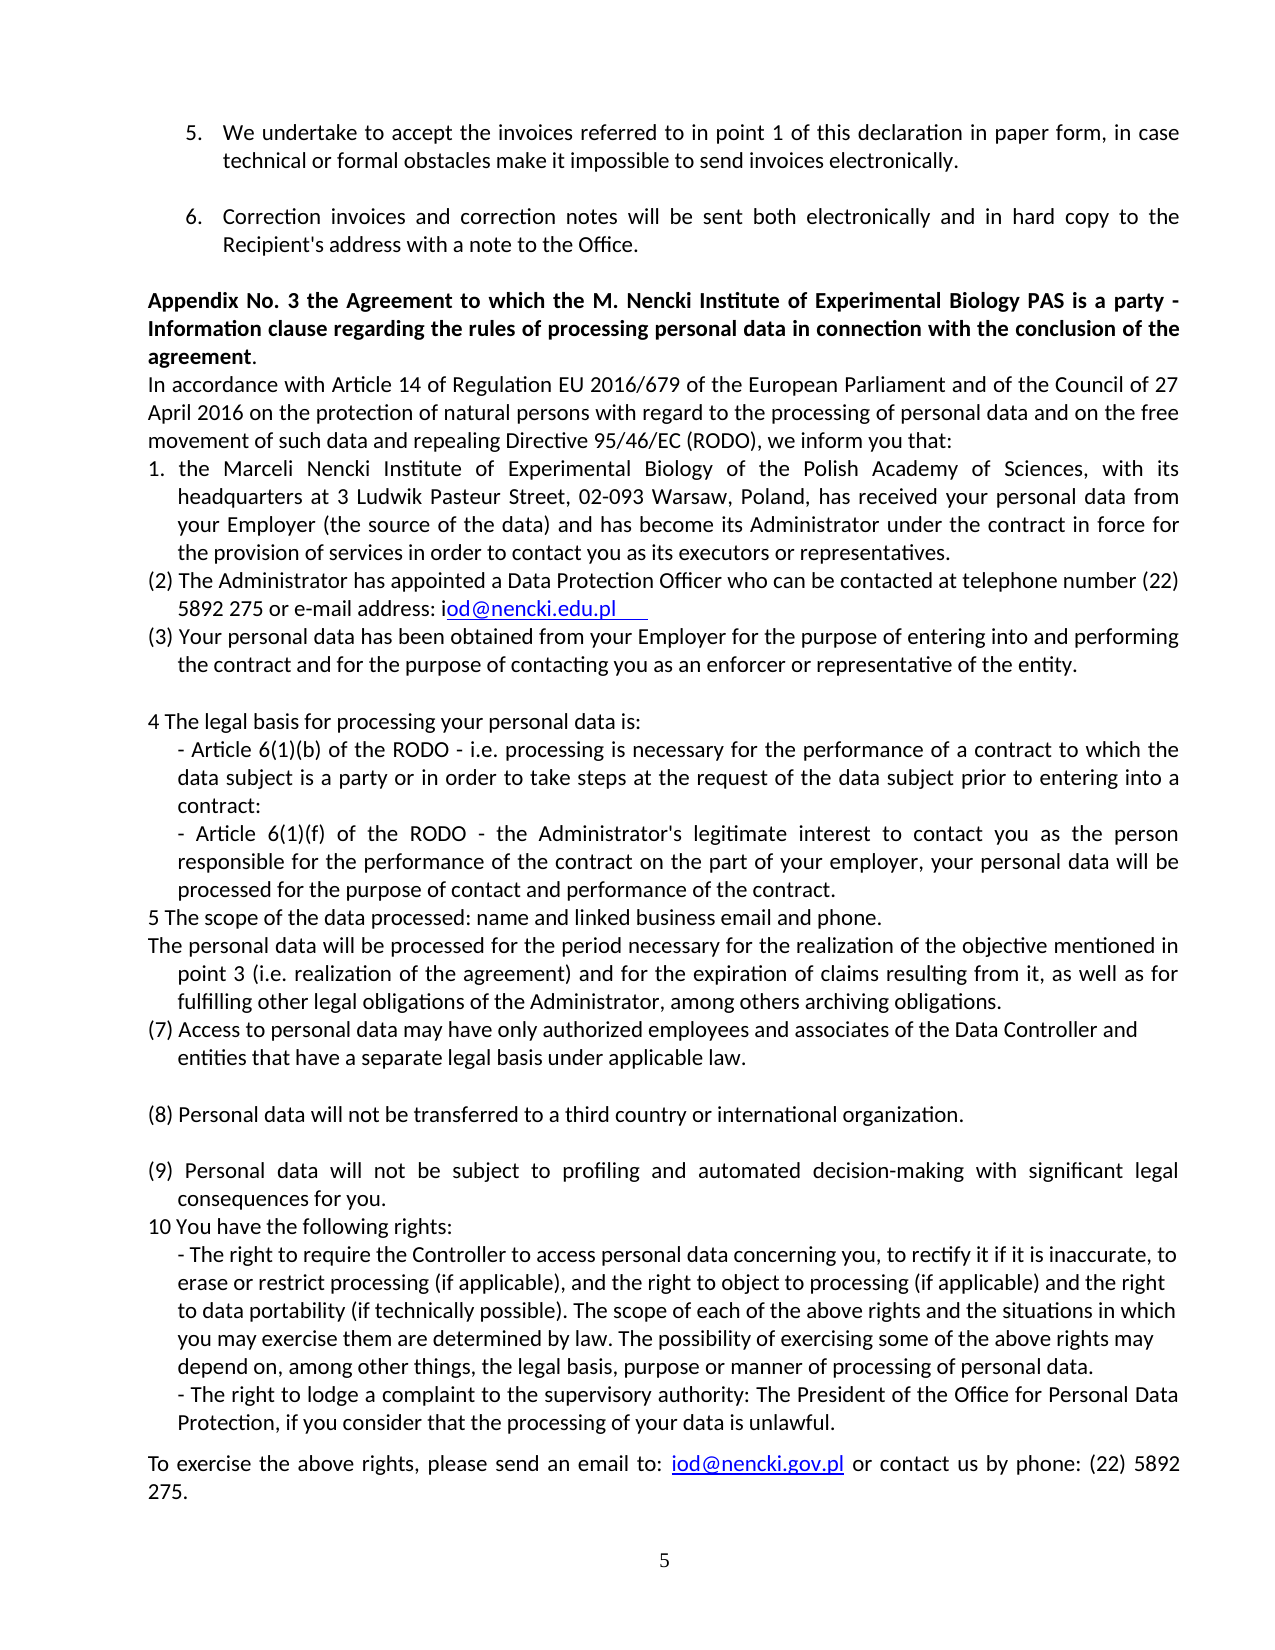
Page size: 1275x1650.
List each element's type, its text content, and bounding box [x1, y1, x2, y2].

list We undertake to accept the invoices referred to in point 1 of this declaration in paper form, in case technical or formal obstacles make it impossible to send invoices electronically. [185, 118, 1181, 174]
text To exercise the above rights, please send an email to: iod@nencki.gov.pl or contact us by phone: (22) 5892 275. [148, 1449, 1181, 1505]
text Appendix No. 3 the Agreement to which the M. Nencki Institute of Experimental Biology PAS is a party - Information clause regarding the rules of processing personal data in connection with the conclusion of the agreement. [148, 286, 1181, 370]
text (9) Personal data will not be subject to profiling and automated decision-making with significant legal consequences for you. [148, 1156, 1181, 1212]
text (3) Your personal data has been obtained from your Employer for the purpose of entering into and performing the contract and for the purpose of contacting you as an enforcer or representative of the entity. [148, 622, 1181, 678]
text 5 The scope of the data processed: name and linked business email and phone. [148, 903, 1181, 931]
text - The right to lodge a complaint to the supervisory authority: The President of the Office for Personal Data Protection, if you consider that the processing of your data is unlawful. [177, 1381, 1181, 1437]
list Correction invoices and correction notes will be sent both electronically and in hard copy to the Recipient's address with a note to the Office. [185, 202, 1181, 258]
text 10 You have the following rights: - The right to require the Controller to access personal data concerning you, to rectify it if it is inaccurate, to erase or restrict processing (if applicable), and the right to object to processing (if applicable) and the right to data portability (if technically possible). The scope of each of the above rights and the situations in which you may exercise them are determined by law. The possibility of exercising some of the above rights may depend on, among other things, the legal basis, purpose or manner of processing of personal data. [148, 1212, 1181, 1381]
text (7) Access to personal data may have only authorized employees and associates of the Data Controller and entities that have a separate legal basis under applicable law. [148, 1016, 1181, 1072]
text 4 The legal basis for processing your personal data is: [148, 678, 1181, 735]
text - Article 6(1)(b) of the RODO - i.e. processing is necessary for the performance of a contract to which the data subject is a party or in order to take steps at the request of the data subject prior to entering into a contract: [177, 735, 1181, 819]
text In accordance with Article 14 of Regulation EU 2016/679 of the European Parliament and of the Council of 27 April 2016 on the protection of natural persons with regard to the processing of personal data and on the free movement of such data and repealing Directive 95/46/EC (RODO), we inform you that: [148, 370, 1181, 454]
text - Article 6(1)(f) of the RODO - the Administrator's legitimate interest to contact you as the person responsible for the performance of the contract on the part of your employer, your personal data will be processed for the purpose of contact and performance of the contract. [177, 819, 1181, 903]
text (2) The Administrator has appointed a Data Protection Officer who can be contacted at telephone number (22) 5892 275 or e-mail address: iod@nencki.edu.pl [148, 566, 1181, 622]
text (8) Personal data will not be transferred to a third country or international organization. [148, 1072, 1181, 1128]
text The personal data will be processed for the period necessary for the realization of the objective mentioned in point 3 (i.e. realization of the agreement) and for the expiration of claims resulting from it, as well as for fulfilling other legal obligations of the Administrator, among others archiving obligations. [148, 931, 1181, 1016]
text 1. the Marceli Nencki Institute of Experimental Biology of the Polish Academy of Sciences, with its headquarters at 3 Ludwik Pasteur Street, 02-093 Warsaw, Poland, has received your personal data from your Employer (the source of the data) and has become its Administrator under the contract in force for the provision of services in order to contact you as its executors or representatives. [148, 454, 1181, 566]
